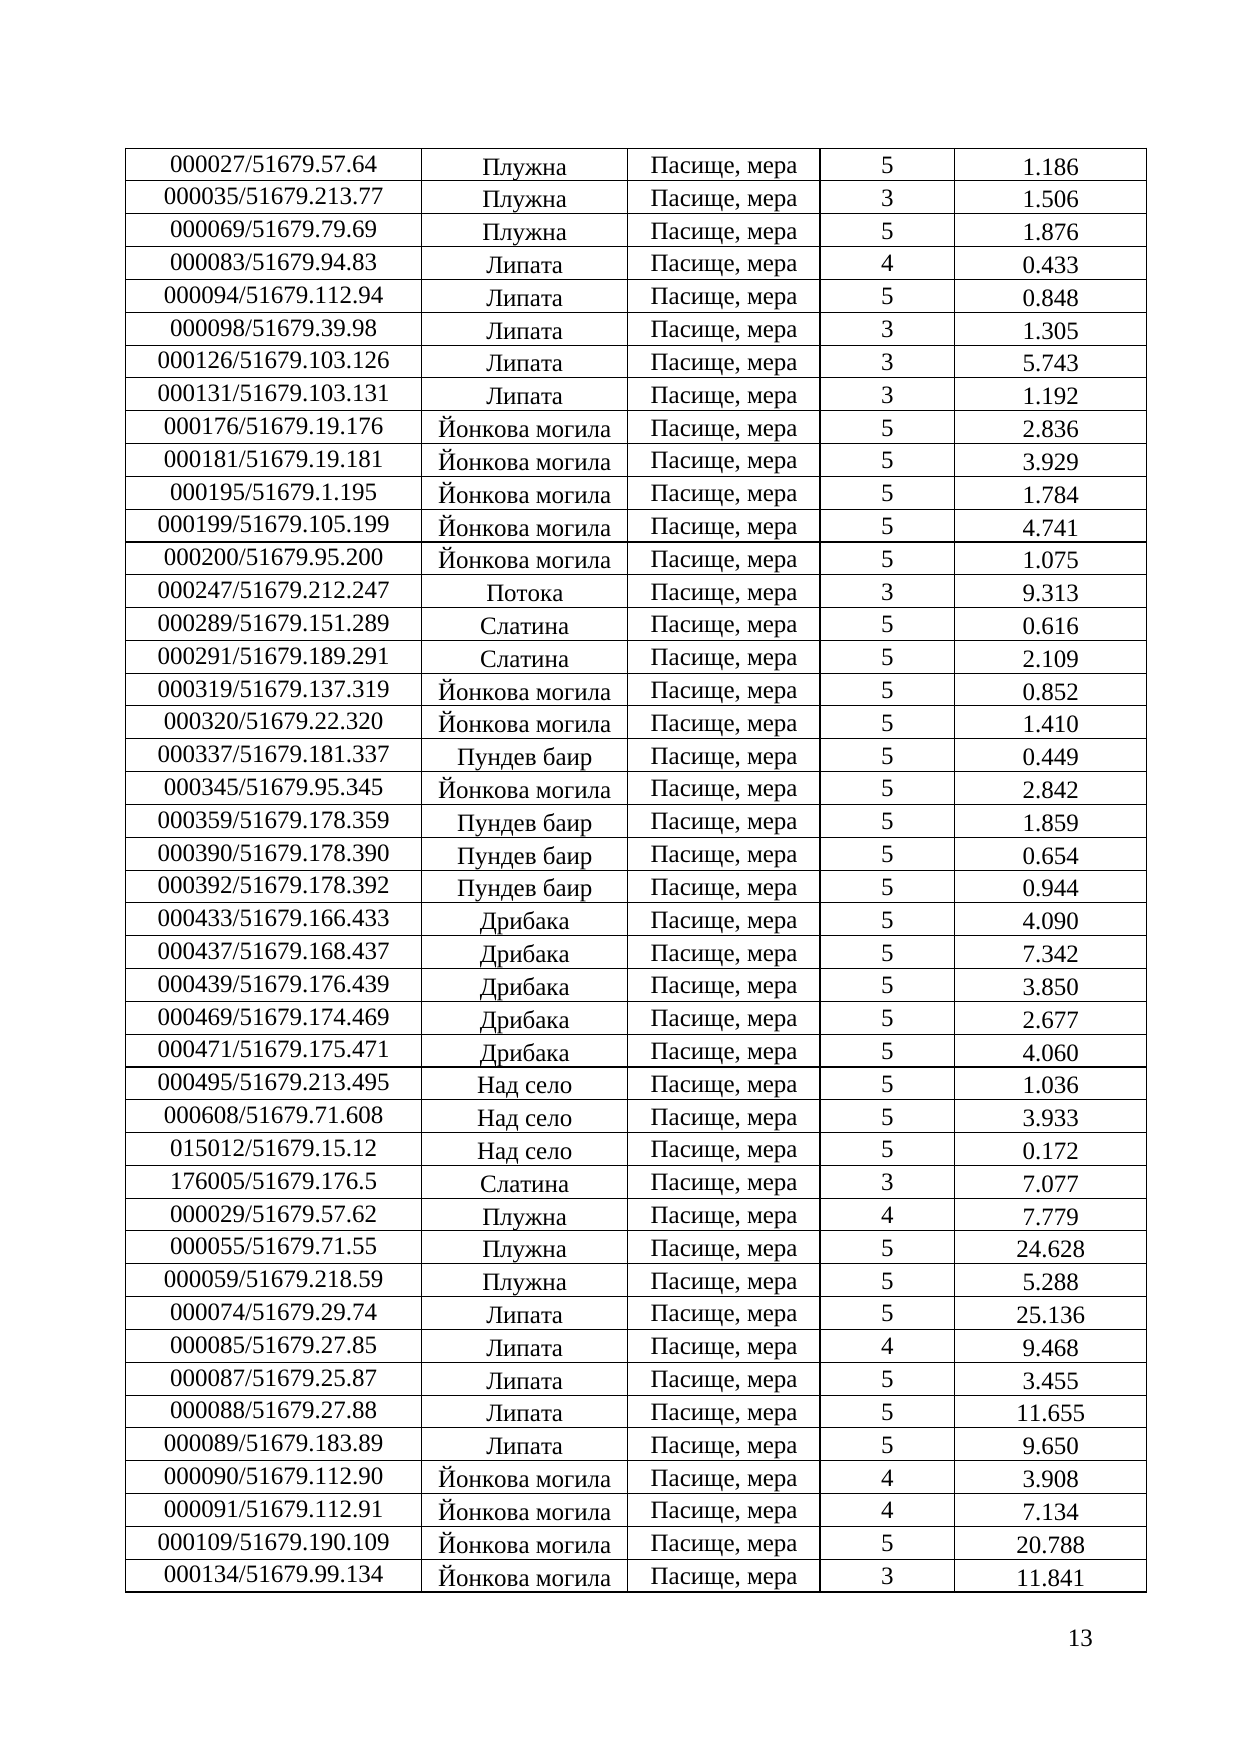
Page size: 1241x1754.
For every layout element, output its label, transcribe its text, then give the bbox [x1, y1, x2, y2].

table_cell Пасище, мера [628, 1068, 819, 1099]
table_cell Пасище, мера [628, 1100, 819, 1132]
table_cell Дрибака [422, 903, 627, 935]
table_cell 5 [821, 1133, 954, 1165]
table_cell 4 [821, 1199, 954, 1230]
table_cell Йонкова могила [422, 706, 627, 738]
table_cell 5 [821, 1396, 954, 1427]
table_cell 000094/51679.112.94 [126, 280, 421, 312]
table_cell Пасище, мера [628, 444, 819, 476]
table_cell 5 [821, 739, 954, 771]
table_cell Пасище, мера [628, 1330, 819, 1362]
table_cell 000029/51679.57.62 [126, 1199, 421, 1230]
table_cell 4.741 [955, 510, 1146, 541]
table_cell 3 [821, 313, 954, 344]
table_cell 000181/51679.19.181 [126, 444, 421, 476]
table_cell 20.788 [955, 1527, 1146, 1558]
table_cell Слатина [422, 1166, 627, 1198]
table_cell 000131/51679.103.131 [126, 378, 421, 410]
table_cell 5 [821, 280, 954, 312]
table_cell Йонкова могила [422, 411, 627, 443]
table_cell 015012/51679.15.12 [126, 1133, 421, 1165]
table_cell 1.784 [955, 477, 1146, 508]
table_cell Пундев баир [422, 739, 627, 771]
table_cell 000089/51679.183.89 [126, 1428, 421, 1460]
table_cell 176005/51679.176.5 [126, 1166, 421, 1198]
table_cell 000091/51679.112.91 [126, 1494, 421, 1526]
table_cell 000035/51679.213.77 [126, 181, 421, 213]
table_cell 000495/51679.213.495 [126, 1068, 421, 1099]
table_cell 000090/51679.112.90 [126, 1461, 421, 1493]
table_cell 3.850 [955, 969, 1146, 1001]
table_cell 000291/51679.189.291 [126, 641, 421, 673]
table_cell 000055/51679.71.55 [126, 1231, 421, 1263]
table_cell 000469/51679.174.469 [126, 1002, 421, 1033]
table_cell 000390/51679.178.390 [126, 838, 421, 869]
table_cell 11.655 [955, 1396, 1146, 1427]
table_cell 5 [821, 838, 954, 869]
table_cell 5 [821, 1068, 954, 1099]
table_cell Йонкова могила [422, 1461, 627, 1493]
table_cell Липата [422, 247, 627, 279]
table_cell 5 [821, 1264, 954, 1296]
table_cell Пундев баир [422, 871, 627, 902]
table_cell 000098/51679.39.98 [126, 313, 421, 344]
table_cell Пасище, мера [628, 805, 819, 837]
table_cell 3.929 [955, 444, 1146, 476]
table_cell 0.654 [955, 838, 1146, 869]
table_cell Дрибака [422, 936, 627, 968]
table_cell 000027/51679.57.64 [126, 149, 421, 180]
table_cell Липата [422, 1330, 627, 1362]
table_cell 5 [821, 936, 954, 968]
table_cell 3 [821, 346, 954, 377]
table_cell 0.449 [955, 739, 1146, 771]
table_cell 000199/51679.105.199 [126, 510, 421, 541]
table_cell 5 [821, 543, 954, 574]
table_cell 5 [821, 1100, 954, 1132]
table_cell 000109/51679.190.109 [126, 1527, 421, 1558]
table_cell Липата [422, 1297, 627, 1329]
table_cell 000337/51679.181.337 [126, 739, 421, 771]
table_cell Пасище, мера [628, 772, 819, 804]
table_cell 5 [821, 214, 954, 246]
table_cell 5 [821, 1231, 954, 1263]
table_cell Слатина [422, 641, 627, 673]
table_cell 5.743 [955, 346, 1146, 377]
table_cell Пасище, мера [628, 969, 819, 1001]
table_cell 5 [821, 1428, 954, 1460]
table_cell 000085/51679.27.85 [126, 1330, 421, 1362]
table_cell Пасище, мера [628, 1363, 819, 1394]
table_cell 5 [821, 969, 954, 1001]
table_cell 000176/51679.19.176 [126, 411, 421, 443]
table_cell Пасище, мера [628, 739, 819, 771]
table_cell Пасище, мера [628, 411, 819, 443]
table_cell 000439/51679.176.439 [126, 969, 421, 1001]
table_cell Липата [422, 280, 627, 312]
table_cell Плужна [422, 1199, 627, 1230]
table_cell Пасище, мера [628, 510, 819, 541]
table_cell 5 [821, 1527, 954, 1558]
table_cell Над село [422, 1133, 627, 1165]
table_cell Йонкова могила [422, 1560, 627, 1591]
table_cell 5 [821, 772, 954, 804]
table_cell Пасище, мера [628, 1560, 819, 1591]
table_cell 0.172 [955, 1133, 1146, 1165]
table_cell Пасище, мера [628, 1002, 819, 1033]
table_cell 000392/51679.178.392 [126, 871, 421, 902]
table_cell Пасище, мера [628, 1461, 819, 1493]
table_cell 000195/51679.1.195 [126, 477, 421, 508]
table_cell 2.836 [955, 411, 1146, 443]
table_cell Липата [422, 313, 627, 344]
table_cell 2.677 [955, 1002, 1146, 1033]
table_cell 0.944 [955, 871, 1146, 902]
table_cell 000247/51679.212.247 [126, 575, 421, 607]
table_cell 5 [821, 706, 954, 738]
table_cell Йонкова могила [422, 477, 627, 508]
table_cell Липата [422, 1396, 627, 1427]
table_cell 0.852 [955, 674, 1146, 705]
table_cell Пасище, мера [628, 706, 819, 738]
table_cell Пасище, мера [628, 838, 819, 869]
table_cell 5 [821, 1035, 954, 1066]
table_cell Пасище, мера [628, 1199, 819, 1230]
table_cell Пасище, мера [628, 575, 819, 607]
table_cell 000345/51679.95.345 [126, 772, 421, 804]
table_cell 000087/51679.25.87 [126, 1363, 421, 1394]
table_cell 000433/51679.166.433 [126, 903, 421, 935]
table_cell 7.779 [955, 1199, 1146, 1230]
table_cell 1.036 [955, 1068, 1146, 1099]
table_cell 3 [821, 181, 954, 213]
table_cell 000437/51679.168.437 [126, 936, 421, 968]
table_cell Плужна [422, 1231, 627, 1263]
table_cell Йонкова могила [422, 674, 627, 705]
table_cell 000088/51679.27.88 [126, 1396, 421, 1427]
table_cell 4.060 [955, 1035, 1146, 1066]
table_cell Пасище, мера [628, 1428, 819, 1460]
table_cell 2.842 [955, 772, 1146, 804]
table_cell 1.192 [955, 378, 1146, 410]
table_cell 000074/51679.29.74 [126, 1297, 421, 1329]
table_cell 3.908 [955, 1461, 1146, 1493]
table_cell 3.933 [955, 1100, 1146, 1132]
table_cell Слатина [422, 608, 627, 640]
table_cell 5 [821, 805, 954, 837]
table_cell 3 [821, 1560, 954, 1591]
table_cell 3 [821, 378, 954, 410]
table_cell 5 [821, 477, 954, 508]
table_cell 5 [821, 641, 954, 673]
table_cell Пасище, мера [628, 543, 819, 574]
table_cell Плужна [422, 214, 627, 246]
table_cell 11.841 [955, 1560, 1146, 1591]
table_cell Пасище, мера [628, 477, 819, 508]
table_cell Липата [422, 1363, 627, 1394]
table_cell Плужна [422, 1264, 627, 1296]
table_cell Пасище, мера [628, 346, 819, 377]
table_cell 4 [821, 1494, 954, 1526]
table_cell 3.455 [955, 1363, 1146, 1394]
table_cell Пасище, мера [628, 1494, 819, 1526]
table_cell 0.848 [955, 280, 1146, 312]
table_cell Пасище, мера [628, 1527, 819, 1558]
table_cell Йонкова могила [422, 1527, 627, 1558]
table_cell 24.628 [955, 1231, 1146, 1263]
table_cell 7.342 [955, 936, 1146, 968]
table_cell Липата [422, 1428, 627, 1460]
table_cell 0.616 [955, 608, 1146, 640]
table_cell Пасище, мера [628, 1396, 819, 1427]
table_cell Плужна [422, 181, 627, 213]
table_cell 000083/51679.94.83 [126, 247, 421, 279]
table_cell Пундев баир [422, 805, 627, 837]
table_cell 5 [821, 510, 954, 541]
table_cell Над село [422, 1100, 627, 1132]
table_cell Пасище, мера [628, 1297, 819, 1329]
table_cell 5 [821, 871, 954, 902]
table_cell 000319/51679.137.319 [126, 674, 421, 705]
table_cell Дрибака [422, 1035, 627, 1066]
table_cell 000608/51679.71.608 [126, 1100, 421, 1132]
table_cell 5 [821, 1363, 954, 1394]
table_cell Йонкова могила [422, 772, 627, 804]
table_cell 000471/51679.175.471 [126, 1035, 421, 1066]
table_cell Дрибака [422, 1002, 627, 1033]
table_cell Пасище, мера [628, 378, 819, 410]
table_cell 1.859 [955, 805, 1146, 837]
table_cell 1.506 [955, 181, 1146, 213]
table_cell Над село [422, 1068, 627, 1099]
table_cell 5 [821, 411, 954, 443]
table_cell Потока [422, 575, 627, 607]
table_cell Йонкова могила [422, 1494, 627, 1526]
table_cell 4 [821, 1330, 954, 1362]
table_cell Йонкова могила [422, 543, 627, 574]
table_cell Пасище, мера [628, 1166, 819, 1198]
table_cell Пасище, мера [628, 936, 819, 968]
table_cell 5 [821, 903, 954, 935]
table_cell 5.288 [955, 1264, 1146, 1296]
table_cell 4 [821, 247, 954, 279]
table_cell Пасище, мера [628, 903, 819, 935]
table_cell 9.650 [955, 1428, 1146, 1460]
table_cell Пундев баир [422, 838, 627, 869]
table_cell 5 [821, 1002, 954, 1033]
table_cell Пасище, мера [628, 674, 819, 705]
table_cell Пасище, мера [628, 1231, 819, 1263]
table_cell Пасище, мера [628, 313, 819, 344]
table_cell 5 [821, 149, 954, 180]
table_cell 2.109 [955, 641, 1146, 673]
table_cell Пасище, мера [628, 149, 819, 180]
table_cell 000359/51679.178.359 [126, 805, 421, 837]
table_cell Пасище, мера [628, 280, 819, 312]
table_cell 4.090 [955, 903, 1146, 935]
table_cell 1.186 [955, 149, 1146, 180]
table_cell 000200/51679.95.200 [126, 543, 421, 574]
table_cell Плужна [422, 149, 627, 180]
table_cell 25.136 [955, 1297, 1146, 1329]
table_cell 7.077 [955, 1166, 1146, 1198]
table_cell 3 [821, 1166, 954, 1198]
table_cell Пасище, мера [628, 247, 819, 279]
table_cell Дрибака [422, 969, 627, 1001]
table_cell 000059/51679.218.59 [126, 1264, 421, 1296]
table_cell 0.433 [955, 247, 1146, 279]
table_cell 3 [821, 575, 954, 607]
table_cell Пасище, мера [628, 1035, 819, 1066]
table_cell 1.410 [955, 706, 1146, 738]
table_cell 9.313 [955, 575, 1146, 607]
table_cell Пасище, мера [628, 871, 819, 902]
table_cell Липата [422, 346, 627, 377]
table_cell Пасище, мера [628, 1264, 819, 1296]
table_cell 4 [821, 1461, 954, 1493]
table_cell Пасище, мера [628, 1133, 819, 1165]
table_cell 000069/51679.79.69 [126, 214, 421, 246]
table_cell 5 [821, 608, 954, 640]
table_cell 7.134 [955, 1494, 1146, 1526]
table_cell 000126/51679.103.126 [126, 346, 421, 377]
table_cell 1.876 [955, 214, 1146, 246]
table_cell 1.075 [955, 543, 1146, 574]
table_cell Пасище, мера [628, 214, 819, 246]
table_cell Липата [422, 378, 627, 410]
table_cell Йонкова могила [422, 510, 627, 541]
table_cell 5 [821, 444, 954, 476]
table_cell 000320/51679.22.320 [126, 706, 421, 738]
table_cell 5 [821, 1297, 954, 1329]
table_cell Пасище, мера [628, 641, 819, 673]
table_cell 1.305 [955, 313, 1146, 344]
table_cell Пасище, мера [628, 608, 819, 640]
table_cell Пасище, мера [628, 181, 819, 213]
table_cell Йонкова могила [422, 444, 627, 476]
table_cell 9.468 [955, 1330, 1146, 1362]
table_cell 000134/51679.99.134 [126, 1560, 421, 1591]
table_cell 5 [821, 674, 954, 705]
table_cell 000289/51679.151.289 [126, 608, 421, 640]
